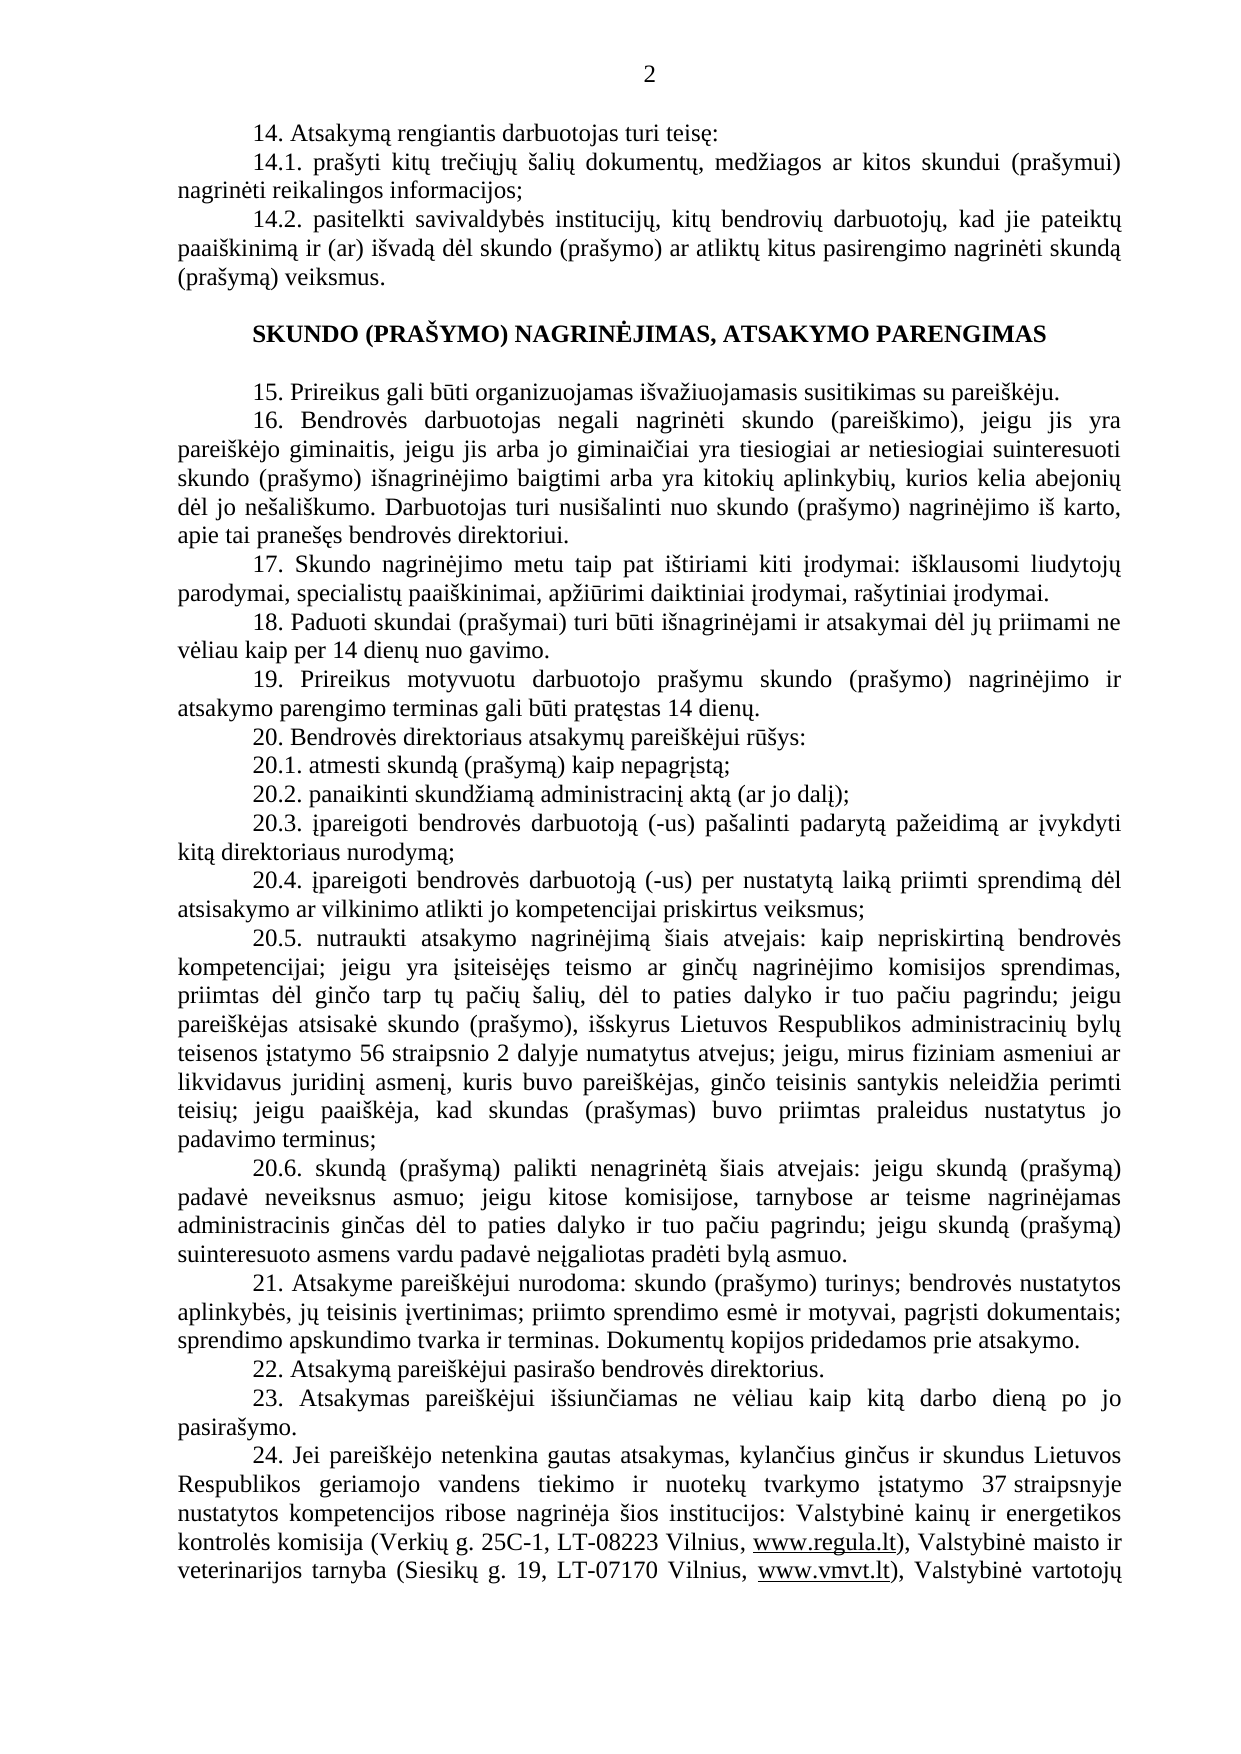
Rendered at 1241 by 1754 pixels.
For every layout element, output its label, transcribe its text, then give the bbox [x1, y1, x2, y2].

text 20.3. įpareigoti bendrovės darbuotoją (-us) pašalinti padarytą pažeidimą ar įvykdyti kitą direktoriaus nurodymą; [177, 808, 1122, 866]
text 15. Prireikus gali būti organizuojamas išvažiuojamasis susitikimas su pareiškėju. [177, 377, 1122, 406]
text 21. Atsakyme pareiškėjui nurodoma: skundo (prašymo) turinys; bendrovės nustatytos aplinkybės, jų teisinis įvertinimas; priimto sprendimo esmė ir motyvai, pagrįsti dokumentais; sprendimo apskundimo tvarka ir terminas. Dokumentų kopijos pridedamos prie atsakymo. [177, 1268, 1122, 1354]
text 20. Bendrovės direktoriaus atsakymų pareiškėjui rūšys: [177, 722, 1122, 751]
text 16. Bendrovės darbuotojas negali nagrinėti skundo (pareiškimo), jeigu jis yra pareiškėjo giminaitis, jeigu jis arba jo giminaičiai yra tiesiogiai ar netiesiogiai suinteresuoti skundo (prašymo) išnagrinėjimo baigtimi arba yra kitokių aplinkybių, kurios kelia abejonių dėl jo nešališkumo. Darbuotojas turi nusišalinti nuo skundo (prašymo) nagrinėjimo iš karto, apie tai pranešęs bendrovės direktoriui. [177, 406, 1122, 549]
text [177, 1441, 1122, 1584]
text 17. Skundo nagrinėjimo metu taip pat ištiriami kiti įrodymai: išklausomi liudytojų parodymai, specialistų paaiškinimai, apžiūrimi daiktiniai įrodymai, rašytiniai įrodymai. [177, 549, 1122, 607]
text 14. Atsakymą rengiantis darbuotojas turi teisę: [177, 118, 1122, 147]
text 20.5. nutraukti atsakymo nagrinėjimą šiais atvejais: kaip nepriskirtiną bendrovės kompetencijai; jeigu yra įsiteisėjęs teismo ar ginčų nagrinėjimo komisijos sprendimas, priimtas dėl ginčo tarp tų pačių šalių, dėl to paties dalyko ir tuo pačiu pagrindu; jeigu pareiškėjas atsisakė skundo (prašymo), išskyrus Lietuvos Respublikos administracinių bylų teisenos įstatymo 56 straipsnio 2 dalyje numatytus atvejus; jeigu, mirus fiziniam asmeniui ar likvidavus juridinį asmenį, kuris buvo pareiškėjas, ginčo teisinis santykis neleidžia perimti teisių; jeigu paaiškėja, kad skundas (prašymas) buvo priimtas praleidus nustatytus jo padavimo terminus; [177, 923, 1122, 1153]
text 14.1. prašyti kitų trečiųjų šalių dokumentų, medžiagos ar kitos skundui (prašymui) nagrinėti reikalingos informacijos; [177, 147, 1122, 204]
text SKUNDO (PRAŠYMO) NAGRINĖJIMAS, ATSAKYMO PARENGIMAS [177, 319, 1122, 348]
text 23. Atsakymas pareiškėjui išsiunčiamas ne vėliau kaip kitą darbo dieną po jo pasirašymo. [177, 1383, 1122, 1441]
text 14.2. pasitelkti savivaldybės institucijų, kitų bendrovių darbuotojų, kad jie pateiktų paaiškinimą ir (ar) išvadą dėl skundo (prašymo) ar atliktų kitus pasirengimo nagrinėti skundą (prašymą) veiksmus. [177, 204, 1122, 291]
text 18. Paduoti skundai (prašymai) turi būti išnagrinėjami ir atsakymai dėl jų priimami ne vėliau kaip per 14 dienų nuo gavimo. [177, 607, 1122, 664]
text 20.6. skundą (prašymą) palikti nenagrinėtą šiais atvejais: jeigu skundą (prašymą) padavė neveiksnus asmuo; jeigu kitose komisijose, tarnybose ar teisme nagrinėjamas administracinis ginčas dėl to paties dalyko ir tuo pačiu pagrindu; jeigu skundą (prašymą) suinteresuoto asmens vardu padavė neįgaliotas pradėti bylą asmuo. [177, 1153, 1122, 1268]
text 20.2. panaikinti skundžiamą administracinį aktą (ar jo dalį); [177, 779, 1122, 808]
text 20.1. atmesti skundą (prašymą) kaip nepagrįstą; [177, 751, 1122, 779]
text 19. Prireikus motyvuotu darbuotojo prašymu skundo (prašymo) nagrinėjimo ir atsakymo parengimo terminas gali būti pratęstas 14 dienų. [177, 664, 1122, 722]
text 22. Atsakymą pareiškėjui pasirašo bendrovės direktorius. [177, 1354, 1122, 1383]
text 20.4. įpareigoti bendrovės darbuotoją (-us) per nustatytą laiką priimti sprendimą dėl atsisakymo ar vilkinimo atlikti jo kompetencijai priskirtus veiksmus; [177, 866, 1122, 923]
